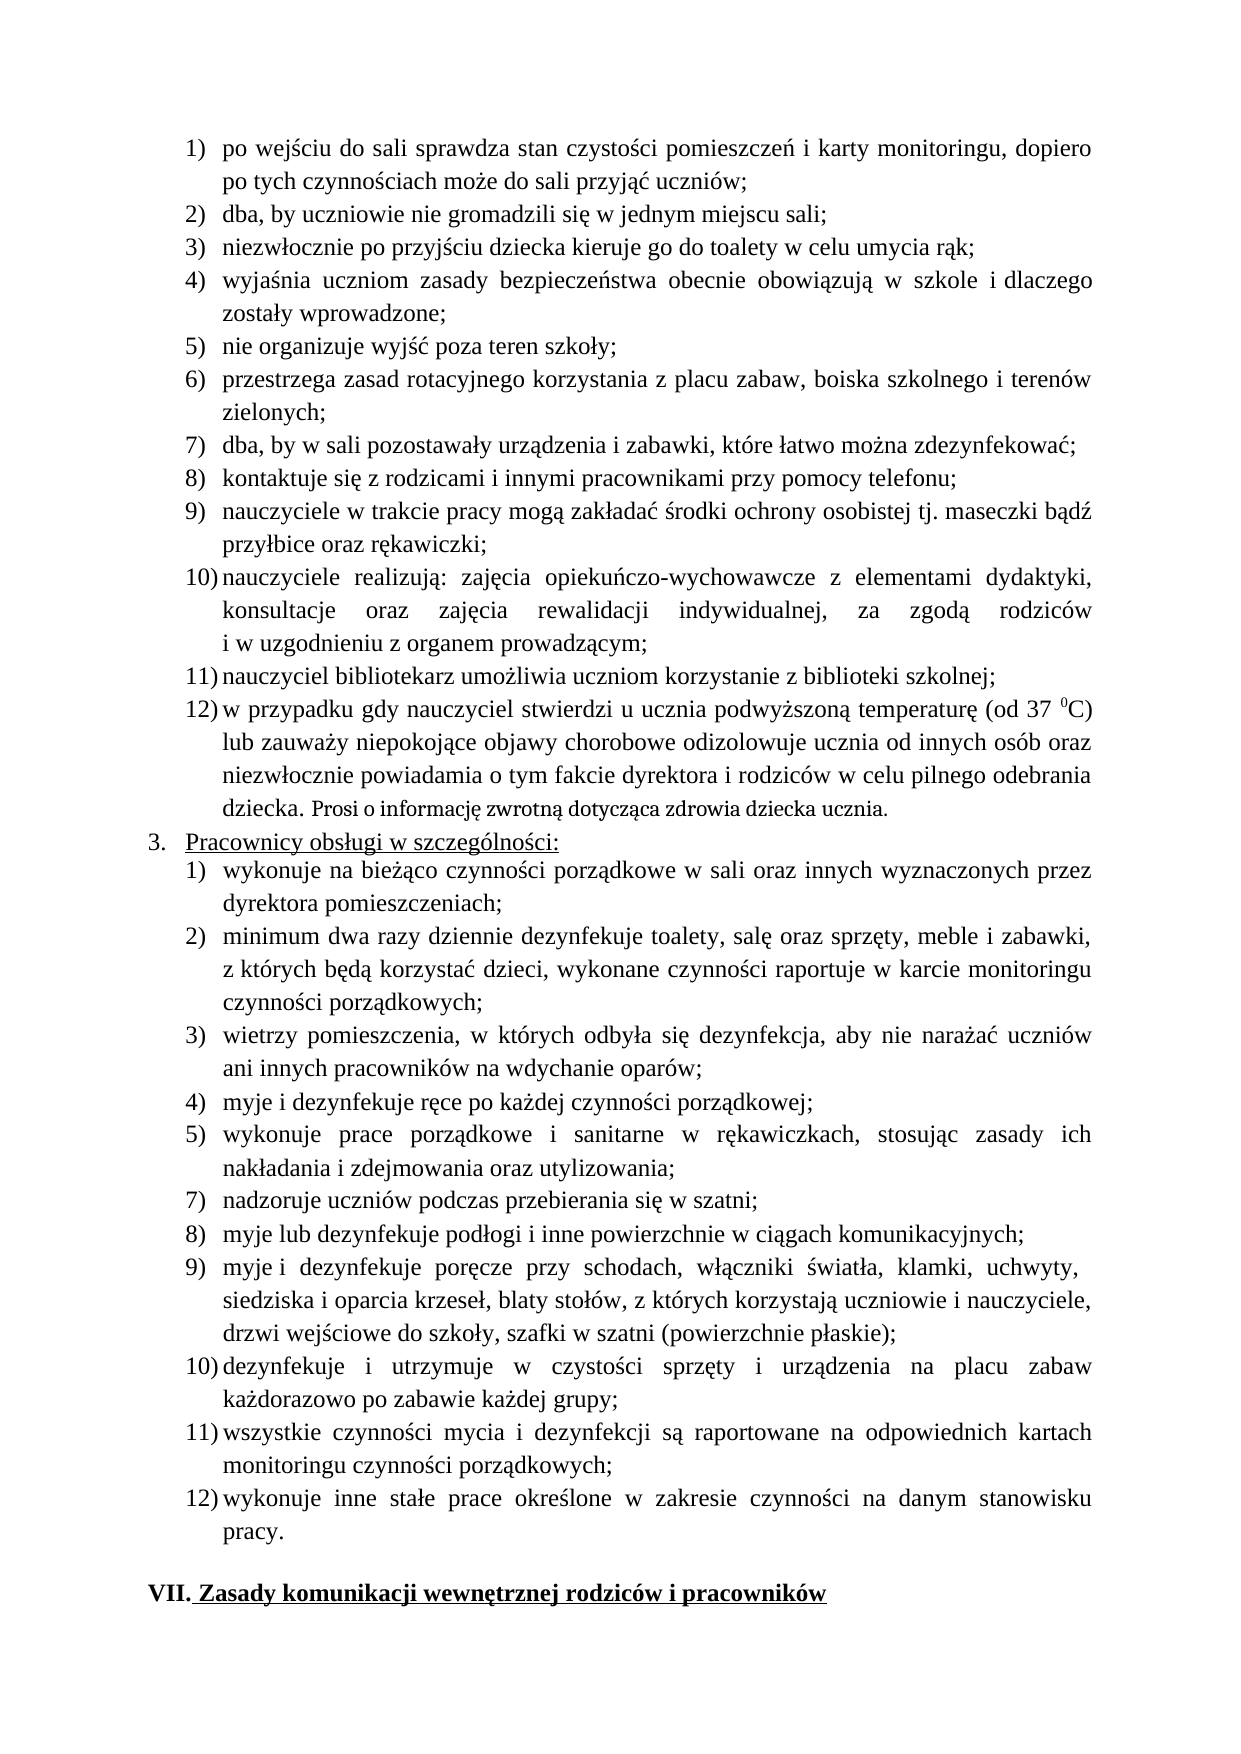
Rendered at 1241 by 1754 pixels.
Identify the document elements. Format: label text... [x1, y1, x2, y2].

list wykonuje prace porządkowe i sanitarne w rękawiczkach, stosując zasady ich nakładania i zdejmowania oraz utylizowania; [185, 1119, 1093, 1181]
list minimum dwa razy dziennie dezynfekuje toalety, salę oraz sprzęty, meble i zabawki, z których będą korzystać dzieci, wykonane czynności raportuje w karcie monitoringu czynności porządkowych; [185, 921, 1093, 1016]
list myje lub dezynfekuje podłogi i inne powierzchnie w ciągach komunikacyjnych; [185, 1219, 1093, 1247]
list dba, by w sali pozostawały urządzenia i zabawki, które łatwo można zdezynfekować; [185, 430, 1093, 459]
list w przypadku gdy nauczyciel stwierdzi u ucznia podwyższoną temperaturę (od 37 0C) lub zauważy niepokojące objawy chorobowe odizolowuje ucznia od innych osób oraz niezwłocznie powiadamia o tym fakcie dyrektora i rodziców w celu pilnego odebrania dziecka. Prosi o informację zwrotną dotycząca zdrowia dziecka ucznia. [185, 694, 1093, 822]
list dba, by uczniowie nie gromadzili się w jednym miejscu sali; [185, 199, 1093, 228]
list wykonuje inne stałe prace określone w zakresie czynności na danym stanowisku pracy. [185, 1483, 1093, 1544]
list myje i dezynfekuje ręce po każdej czynności porządkowej; [185, 1087, 1093, 1115]
list przestrzega zasad rotacyjnego korzystania z placu zabaw, boiska szkolnego i terenów zielonych; [185, 364, 1093, 426]
list dezynfekuje i utrzymuje w czystości sprzęty i urządzenia na placu zabaw każdorazowo po zabawie każdej grupy; [185, 1351, 1093, 1412]
list nauczyciel bibliotekarz umożliwia uczniom korzystanie z biblioteki szkolnej; [185, 661, 1093, 690]
list wyjaśnia uczniom zasady bezpieczeństwa obecnie obowiązują w szkole i dlaczego zostały wprowadzone; [185, 265, 1093, 327]
list nadzoruje uczniów podczas przebierania się w szatni; [185, 1186, 1093, 1214]
list wietrzy pomieszczenia, w których odbyła się dezynfekcja, aby nie narażać uczniów ani innych pracowników na wdychanie oparów; [185, 1021, 1093, 1082]
list Zasady komunikacji wewnętrznej rodziców i pracowników [148, 1578, 1093, 1606]
list kontaktuje się z rodzicami i innymi pracownikami przy pomocy telefonu; [185, 463, 1093, 492]
list Pracownicy obsługi w szczególności: [148, 827, 1093, 855]
list myje i dezynfekuje poręcze przy schodach, włączniki światła, klamki, uchwyty, siedziska i oparcia krzeseł, blaty stołów, z których korzystają uczniowie i nauczyciele, drzwi wejściowe do szkoły, szafki w szatni (powierzchnie płaskie); [185, 1252, 1093, 1346]
list niezwłocznie po przyjściu dziecka kieruje go do toalety w celu umycia rąk; [185, 232, 1093, 261]
list wszystkie czynności mycia i dezynfekcji są raportowane na odpowiednich kartach monitoringu czynności porządkowych; [185, 1417, 1093, 1478]
list wykonuje na bieżąco czynności porządkowe w sali oraz innych wyznaczonych przez dyrektora pomieszczeniach; [185, 855, 1093, 917]
list nie organizuje wyjść poza teren szkoły; [185, 331, 1093, 360]
list po wejściu do sali sprawdza stan czystości pomieszczeń i karty monitoringu, dopiero po tych czynnościach może do sali przyjąć uczniów; [185, 133, 1093, 195]
list nauczyciele realizują: zajęcia opiekuńczo-wychowawcze z elementami dydaktyki, konsultacje oraz zajęcia rewalidacji indywidualnej, za zgodą rodziców i w uzgodnieniu z organem prowadzącym; [185, 562, 1093, 657]
list nauczyciele w trakcie pracy mogą zakładać środki ochrony osobistej tj. maseczki bądź przyłbice oraz rękawiczki; [185, 496, 1093, 558]
